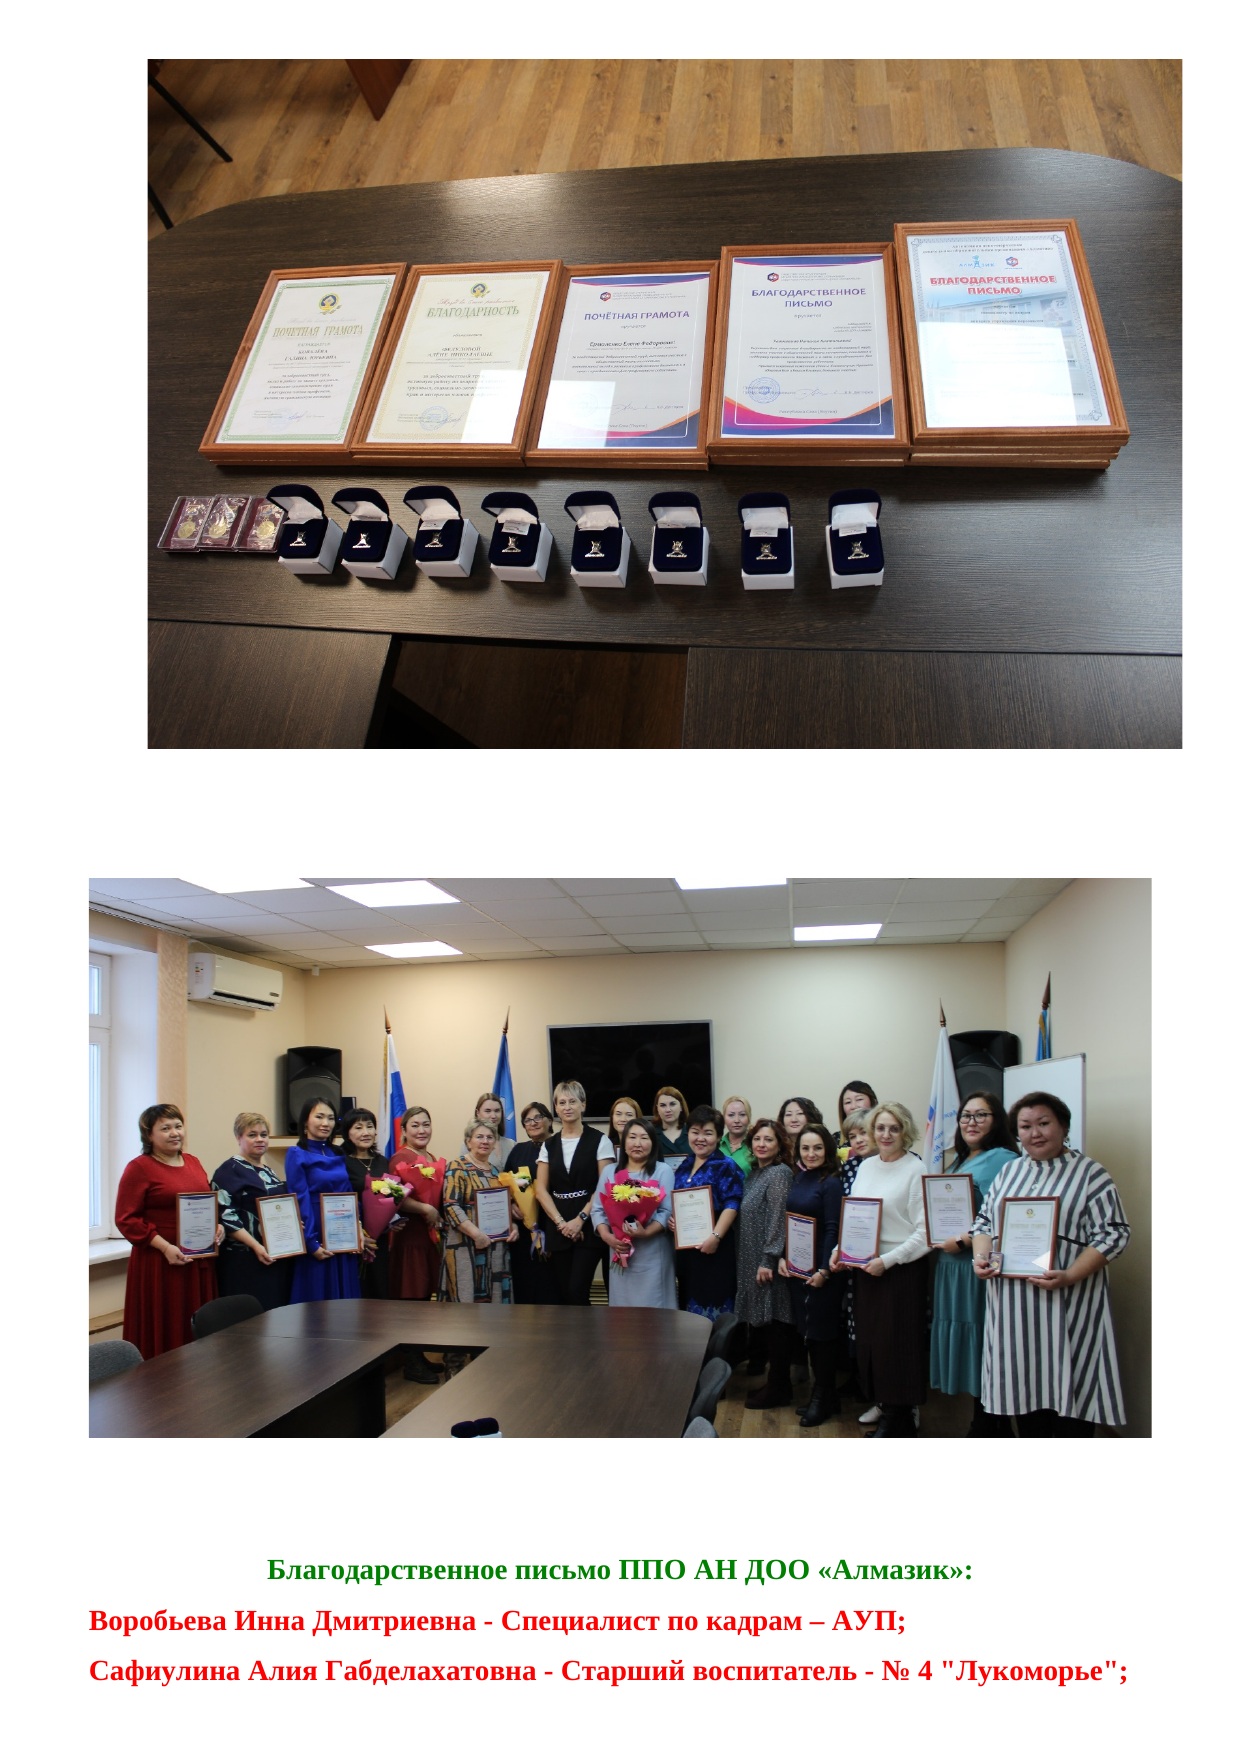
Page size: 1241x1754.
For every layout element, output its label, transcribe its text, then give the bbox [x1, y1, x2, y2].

picture [147, 59, 1183, 749]
text Сафиулина Алия Габделахатовна - Старший воспитатель - № 4 "Лукоморье"; [89, 1653, 1152, 1687]
text Воробьева Инна Дмитриевна - Специалист по кадрам – АУП; [89, 1603, 1152, 1636]
text Благодарственное письмо ППО АН ДОО «Алмазик»: [89, 1552, 1152, 1586]
picture [88, 878, 1152, 1438]
